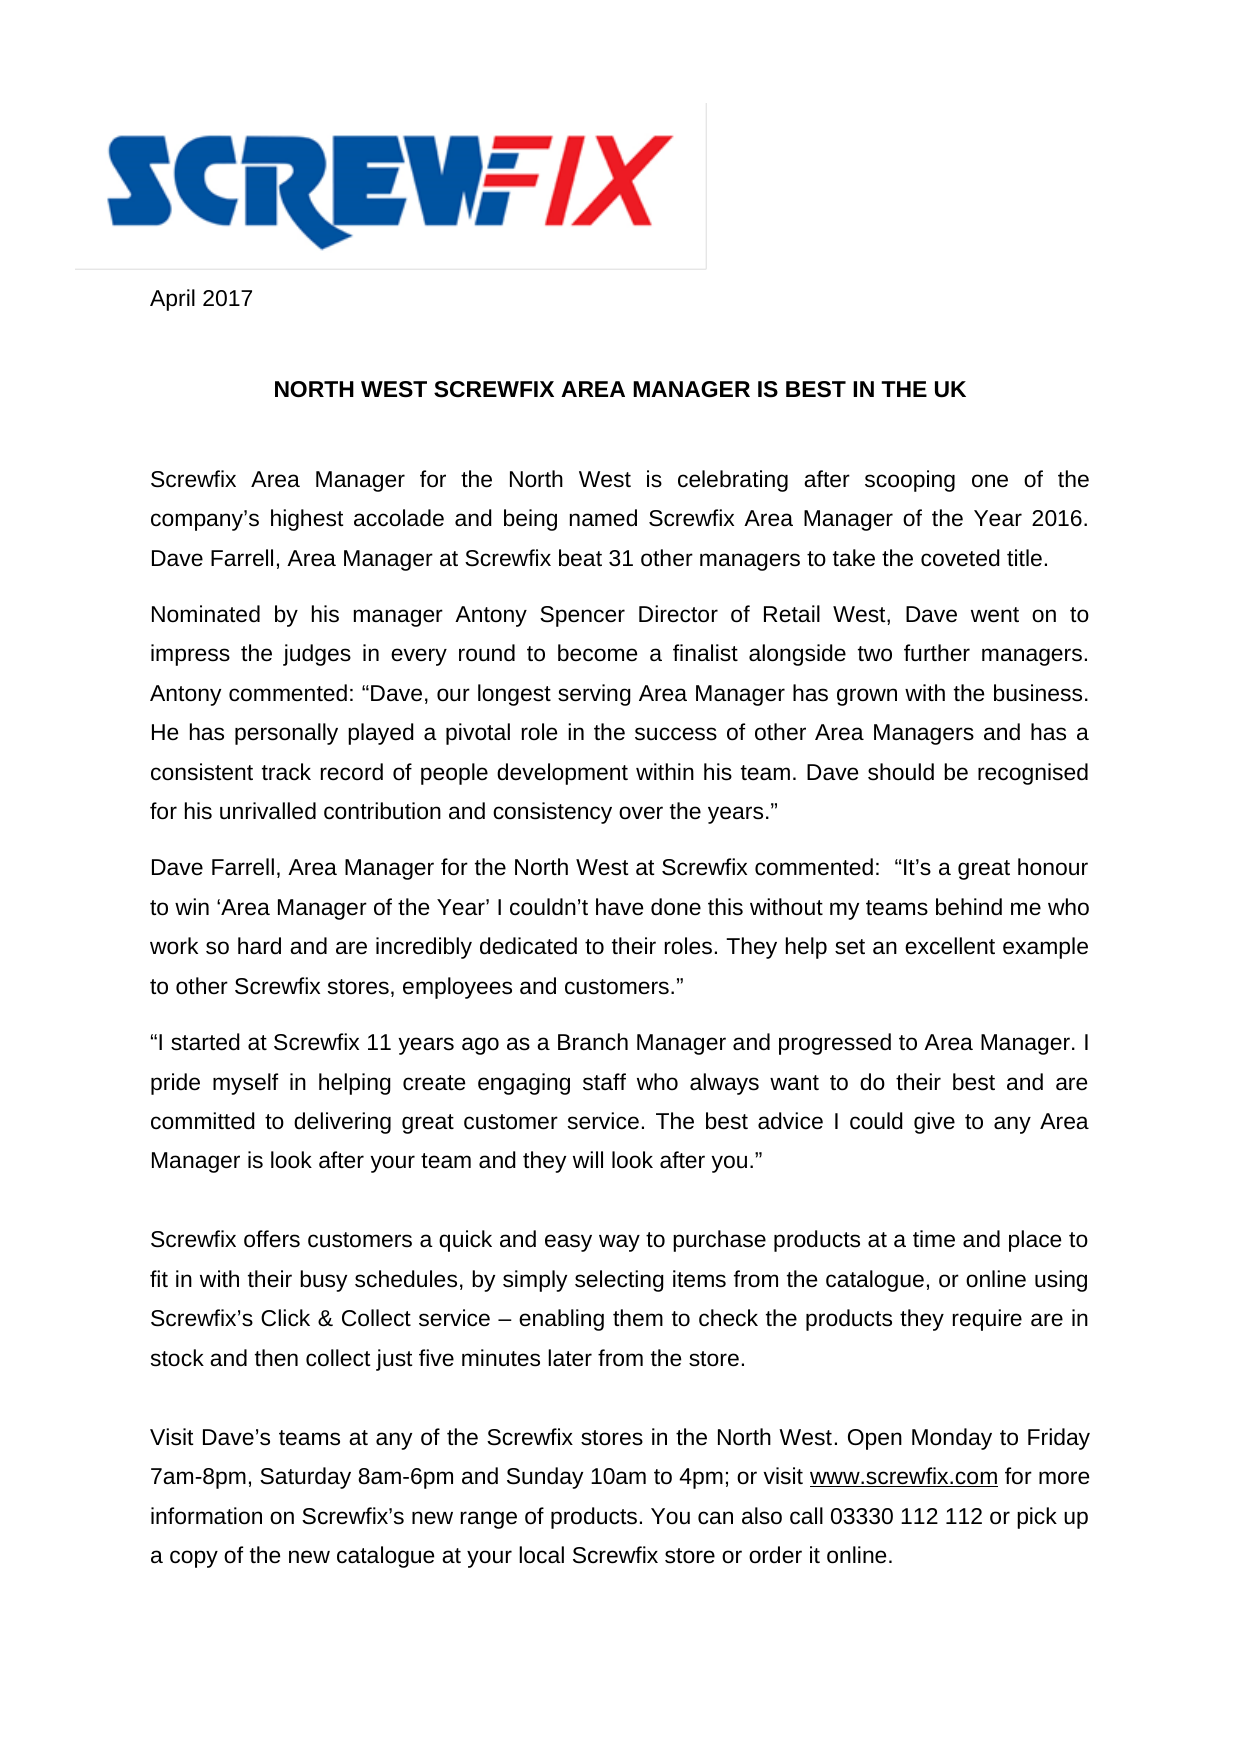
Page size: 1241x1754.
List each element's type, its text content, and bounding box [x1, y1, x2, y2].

picture [75, 103, 708, 271]
text Dave Farrell, Area Manager for the North West at Screwfix commented: “It’s a great honour to win ‘Area Manager of the Year’ I couldn’t have done this without my teams behind me who work so hard and are incredibly dedicated to their roles. They help set an excellent example to other Screwfix stores, employees and customers.” [150, 854, 1090, 999]
list Visit Dave’s teams at any of the Screwfix stores in the North West. Open Monday to Friday 7am-8pm, Saturday 8am-6pm and Sunday 10am to 4pm; or visit www.screwfix.com for more information on Screwfix’s new range of products. You can also call 03330 112 112 or pick up a copy of the new catalogue at your local Screwfix store or order it online. [150, 1424, 1090, 1568]
text NORTH WEST SCREWFIX AREA MANAGER IS BEST IN THE UK [150, 376, 1090, 402]
text Nominated by his manager Antony Spencer Director of Retail West, Dave went on to impress the judges in every round to become a finalist alongside two further managers. Antony commented: “Dave, our longest serving Area Manager has grown with the business. He has personally played a pivotal role in the success of other Area Managers and has a consistent track record of people development within his team. Dave should be recognised for his unrivalled contribution and consistency over the years.” [150, 601, 1090, 824]
text Screwfix Area Manager for the North West is celebrating after scooping one of the company’s highest accolade and being named Screwfix Area Manager of the Year 2016. Dave Farrell, Area Manager at Screwfix beat 31 other managers to take the coveted title. [150, 466, 1090, 571]
text April 2017 [150, 285, 1090, 312]
text Screwfix offers customers a quick and easy way to purchase products at a time and place to fit in with their busy schedules, by simply selecting items from the catalogue, or online using Screwfix’s Click & Collect service – enabling them to check the products they require are in stock and then collect just five minutes later from the store. [150, 1226, 1090, 1371]
text “I started at Screwfix 11 years ago as a Branch Manager and progressed to Area Manager. I pride myself in helping create engaging staff who always want to do their best and are committed to delivering great customer service. The best advice I could give to any Area Manager is look after your team and they will look after you.” [150, 1029, 1090, 1174]
